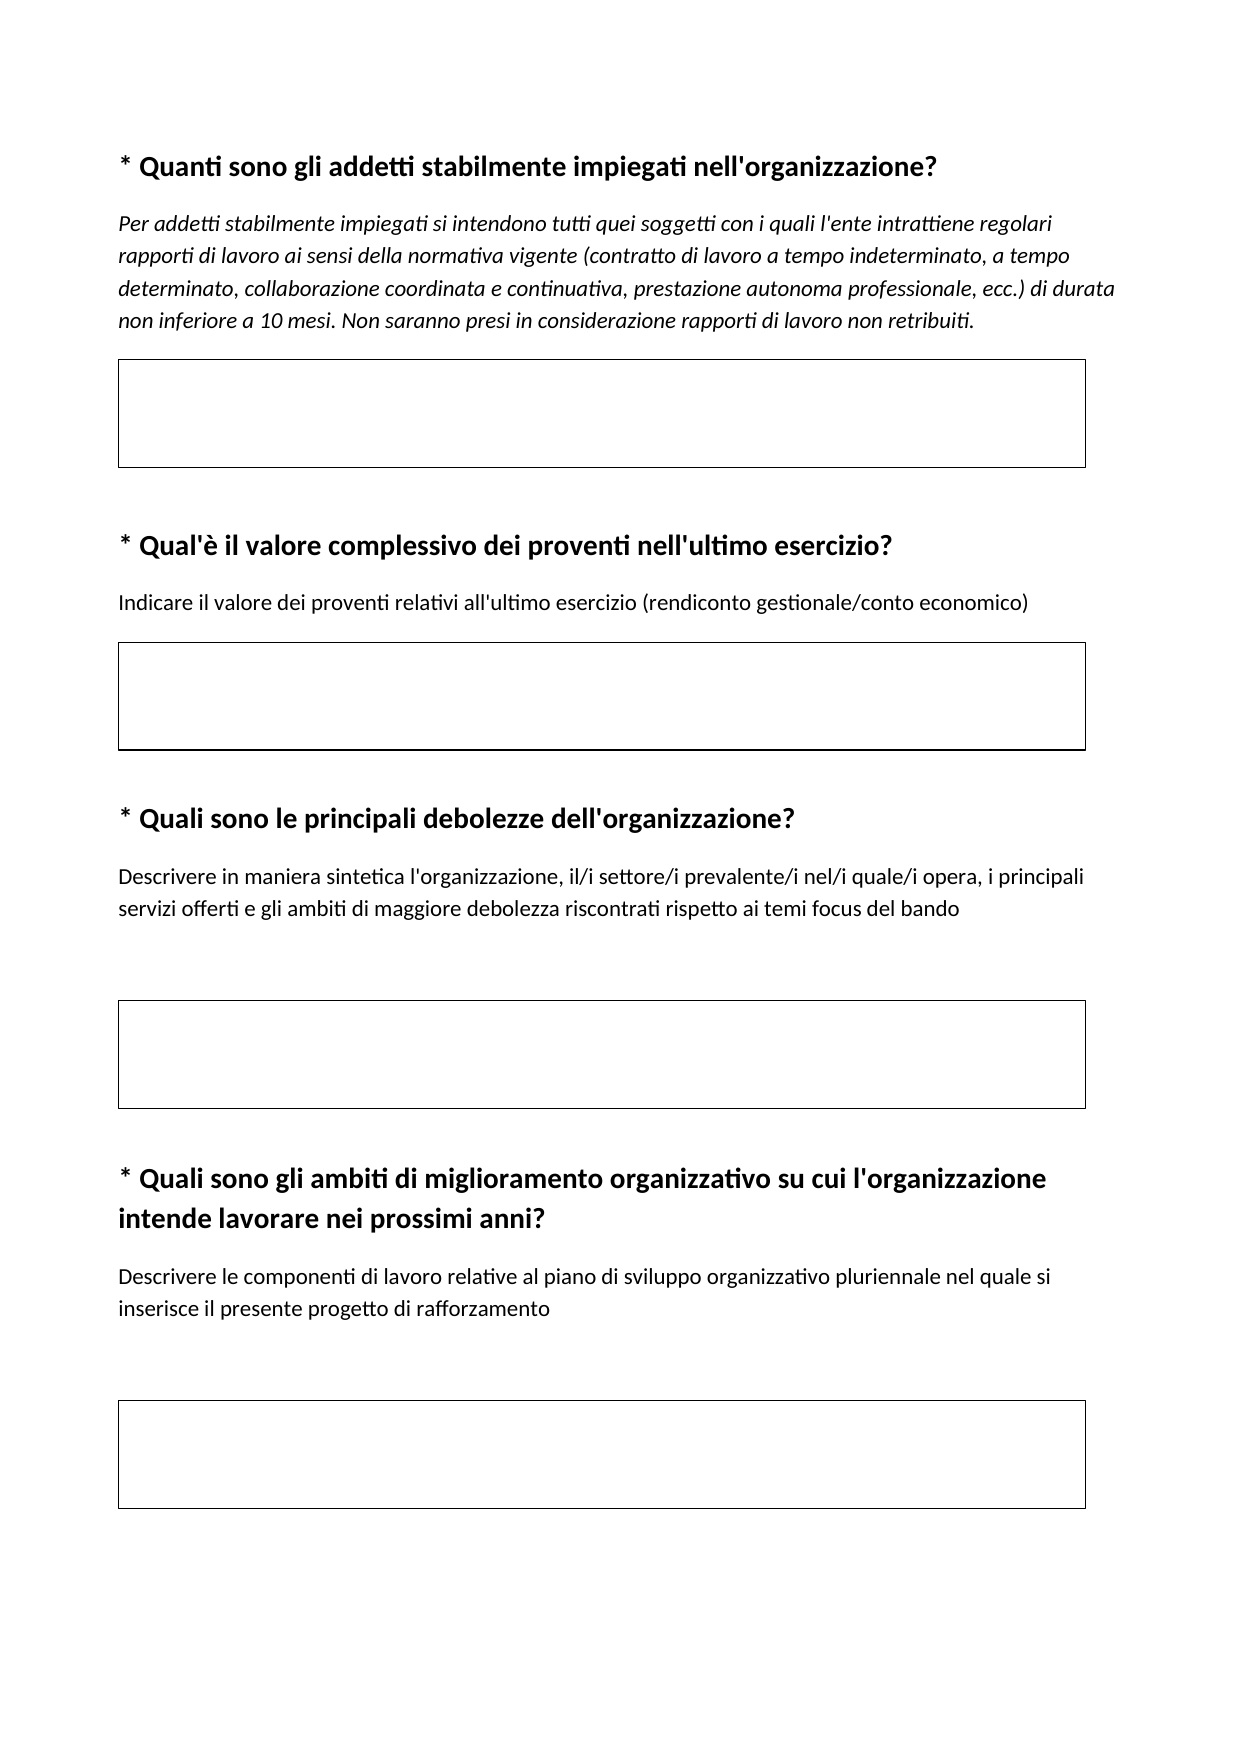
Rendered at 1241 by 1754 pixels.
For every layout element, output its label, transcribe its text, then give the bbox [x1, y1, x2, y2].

text * Qual'è il valore complessivo dei proventi nell'ultimo esercizio? [118, 527, 1122, 562]
text * Quanti sono gli addetti stabilmente impiegati nell'organizzazione? [118, 148, 1122, 183]
text * Quali sono le principali debolezze dell'organizzazione? [118, 801, 1122, 836]
text Per addetti stabilmente impiegati si intendono tutti quei soggetti con i quali l'ente intrattiene regolari rapporti di lavoro ai sensi della normativa vigente (contratto di lavoro a tempo indeterminato, a tempo determinato, collaborazione coordinata e continuativa, prestazione autonoma professionale, ecc.) di durata non inferiore a 10 mesi. Non saranno presi in considerazione rapporti di lavoro non retribuiti. [118, 209, 1122, 334]
text Descrivere le componenti di lavoro relative al piano di sviluppo organizzativo pluriennale nel quale si inserisce il presente progetto di rafforzamento [118, 1262, 1122, 1323]
text * Quali sono gli ambiti di miglioramento organizzativo su cui l'organizzazione intende lavorare nei prossimi anni? [118, 1160, 1122, 1236]
text Indicare il valore dei proventi relativi all'ultimo esercizio (rendiconto gestionale/conto economico) [118, 588, 1122, 617]
text Descrivere in maniera sintetica l'organizzazione, il/i settore/i prevalente/i nel/i quale/i opera, i principali servizi offerti e gli ambiti di maggiore debolezza riscontrati rispetto ai temi focus del bando [118, 862, 1122, 923]
